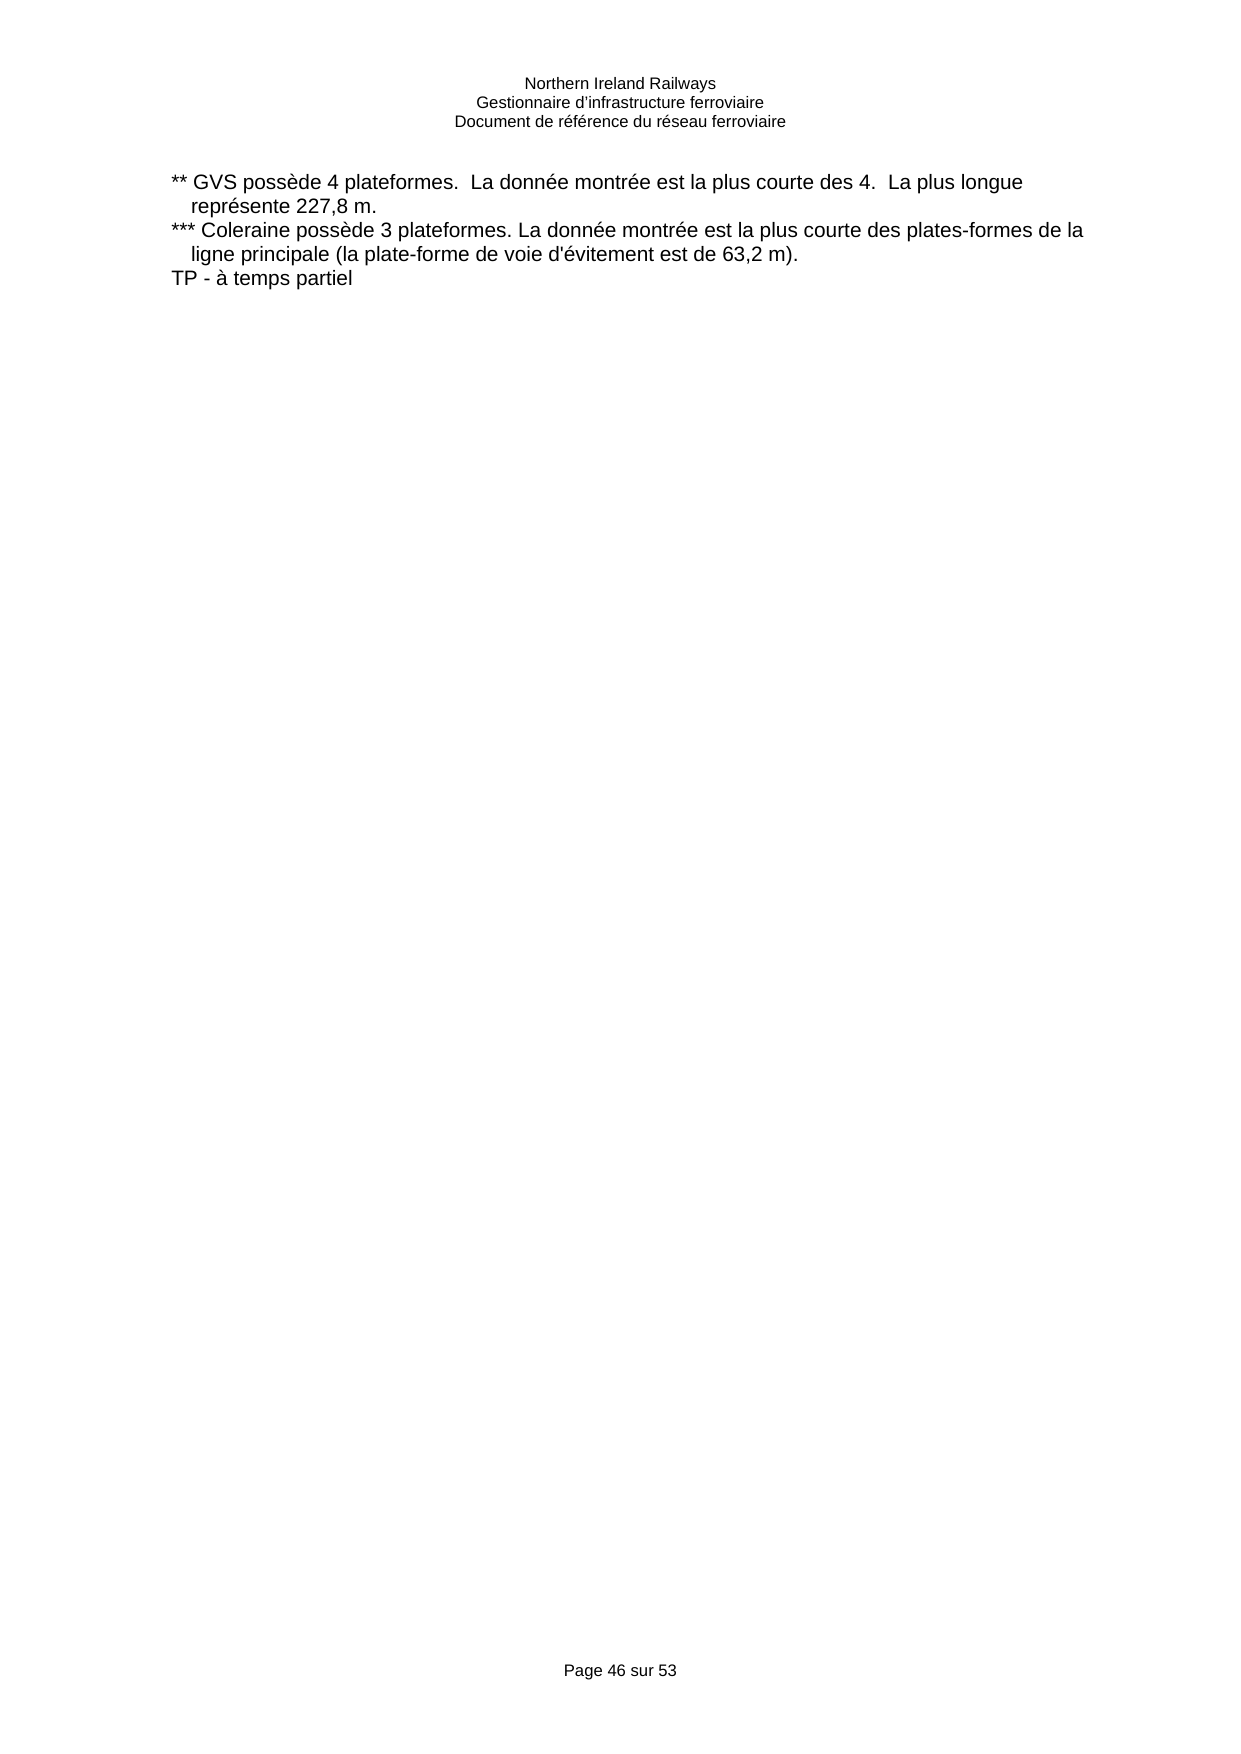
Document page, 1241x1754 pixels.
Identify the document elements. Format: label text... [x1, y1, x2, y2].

table_cell *** Coleraine possède 3 plateformes. La donnée montrée est la plus courte des plates-formes de la ligne principale (la plate-forme de voie d'évitement est de 63,2 m). TP - à temps partiel [160, 218, 1136, 313]
table_cell ** GVS possède 4 plateformes. La donnée montrée est la plus courte des 4. La plus longue représente 227,8 m. [160, 170, 1136, 218]
